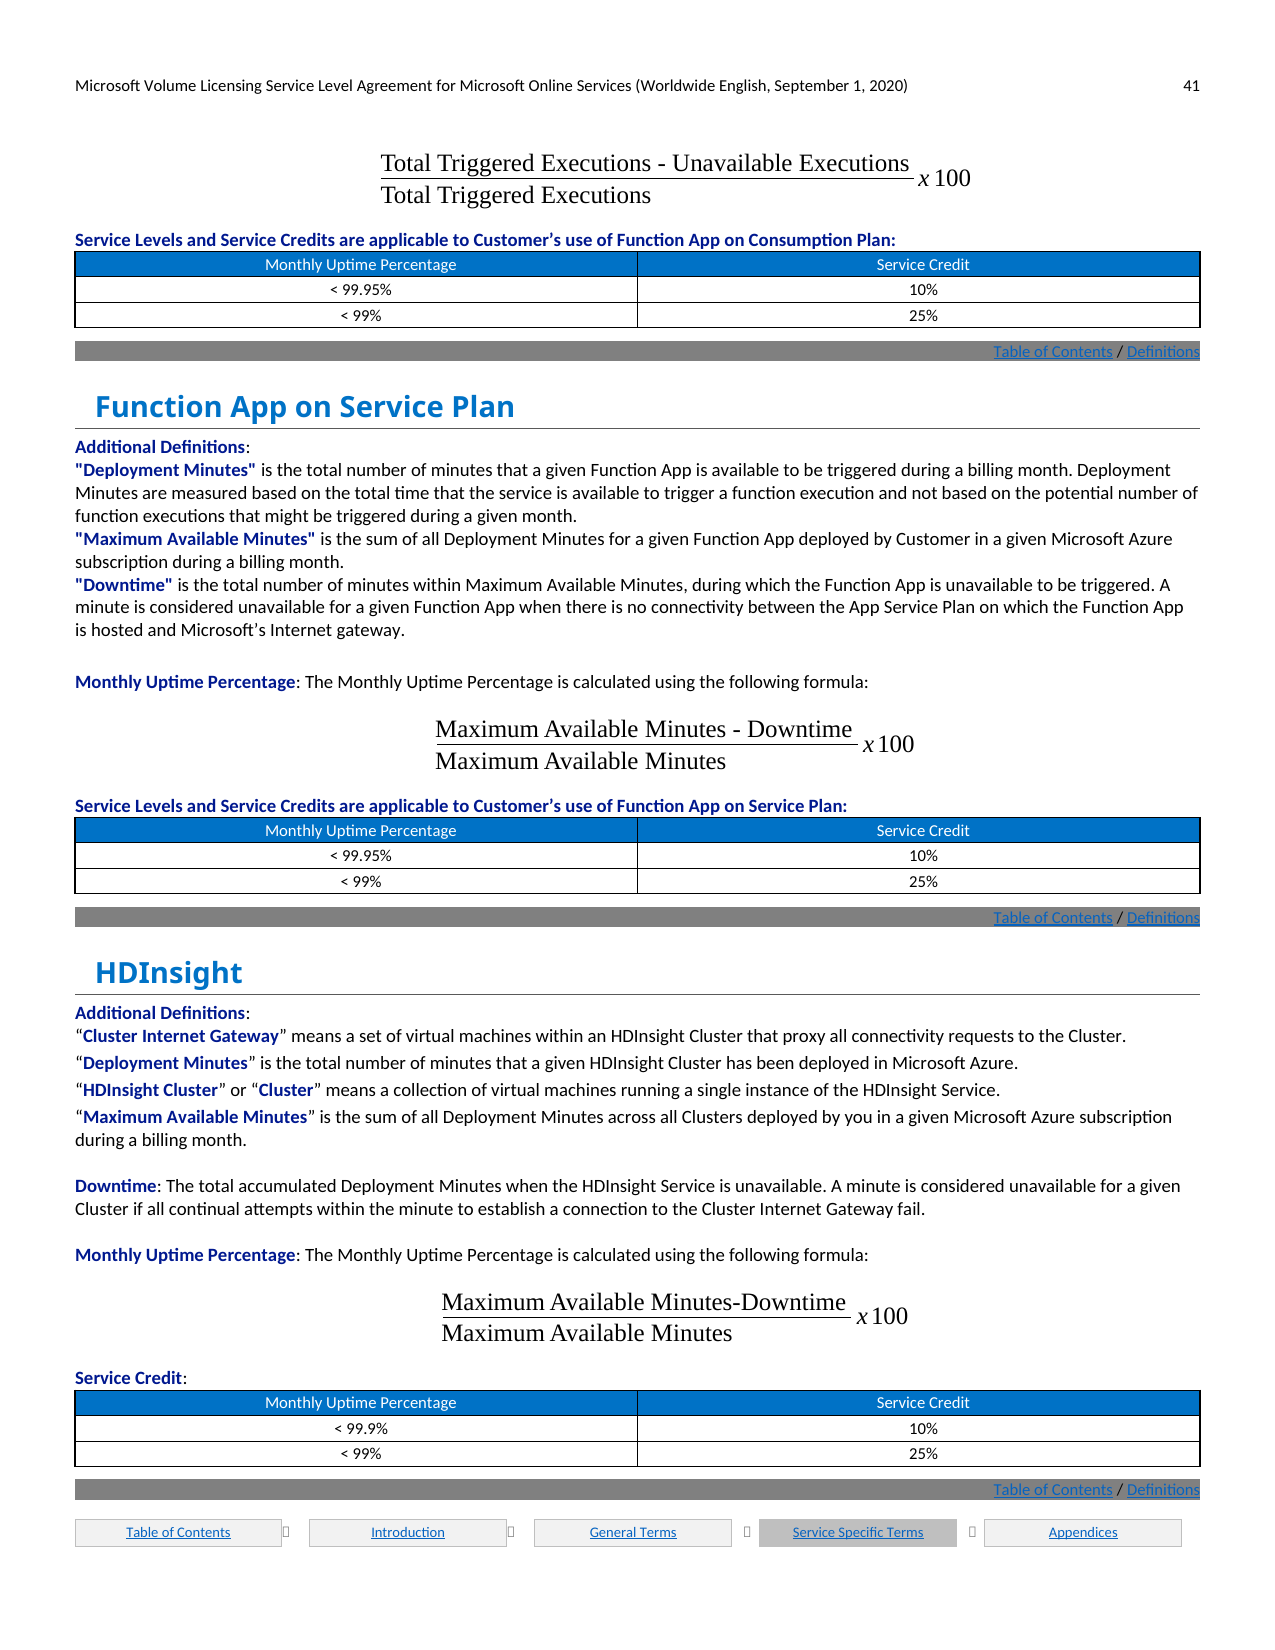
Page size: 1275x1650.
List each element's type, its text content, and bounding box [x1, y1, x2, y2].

table_cell < 99% [76, 1442, 637, 1466]
table_cell < 99.9% [76, 1416, 637, 1441]
text "Downtime" is the total number of minutes within Maximum Available Minutes, during which the Function App is unavailable to be triggered. A minute is considered unavailable for a given Function App when there is no connectivity between the App Service Plan on which the Function App is hosted and Microsoft’s Internet gateway. [75, 573, 1200, 641]
table_cell 10% [638, 277, 1199, 302]
text "Deployment Minutes" is the total number of minutes that a given Function App is available to be triggered during a billing month. Deployment Minutes are measured based on the total time that the service is available to trigger a function execution and not based on the potential number of function executions that might be triggered during a given month. [75, 458, 1200, 527]
table_cell 25% [638, 869, 1199, 893]
subtitle HDInsight [75, 952, 1200, 994]
table_header Monthly Uptime Percentage [76, 1391, 637, 1415]
list Monthly Uptime Percentage: The Monthly Uptime Percentage is calculated using the following formula: [75, 1243, 1200, 1266]
list “Maximum Available Minutes” is the sum of all Deployment Minutes across all Clusters deployed by you in a given Microsoft Azure subscription during a billing month. [75, 1105, 1200, 1151]
list “HDInsight Cluster” or “Cluster” means a collection of virtual machines running a single instance of the HDInsight Service. [75, 1078, 1200, 1101]
list Service Levels and Service Credits are applicable to Customer’s use of Function App on Consumption Plan: [75, 228, 1200, 251]
list Monthly Uptime Percentage: The Monthly Uptime Percentage is calculated using the following formula: [75, 670, 1200, 693]
table_header Service Credit [638, 818, 1199, 842]
list “Cluster Internet Gateway” means a set of virtual machines within an HDInsight Cluster that proxy all connectivity requests to the Cluster. [75, 1024, 1200, 1047]
table_cell 10% [638, 1416, 1199, 1441]
list Service Levels and Service Credits are applicable to Customer’s use of Function App on Service Plan: [75, 794, 1200, 817]
list Service Credit: [75, 1367, 1200, 1389]
list Additional Definitions: [75, 435, 1200, 458]
list Table of Contents / Definitions [75, 907, 1200, 927]
table_cell < 99.95% [76, 277, 637, 302]
table_header Service Credit [638, 252, 1199, 276]
table_cell < 99% [76, 303, 637, 327]
table_header Service Credit [638, 1391, 1199, 1415]
text "Maximum Available Minutes" is the sum of all Deployment Minutes for a given Function App deployed by Customer in a given Microsoft Azure subscription during a billing month. [75, 527, 1200, 573]
list Table of Contents / Definitions [75, 1479, 1200, 1500]
table_header Monthly Uptime Percentage [76, 252, 637, 276]
table_cell < 99% [76, 869, 637, 893]
table_cell 10% [638, 843, 1199, 868]
table_cell < 99.95% [76, 843, 637, 868]
table_cell 25% [638, 1442, 1199, 1466]
table_cell 25% [638, 303, 1199, 327]
subtitle Function App on Service Plan [75, 386, 1200, 428]
list Downtime: The total accumulated Deployment Minutes when the HDInsight Service is unavailable. A minute is considered unavailable for a given Cluster if all continual attempts within the minute to establish a connection to the Cluster Internet Gateway fail. [75, 1174, 1200, 1220]
list Table of Contents / Definitions [75, 341, 1200, 361]
table_header Monthly Uptime Percentage [76, 818, 637, 842]
list “Deployment Minutes” is the total number of minutes that a given HDInsight Cluster has been deployed in Microsoft Azure. [75, 1051, 1200, 1074]
list Additional Definitions: [75, 1001, 1200, 1024]
